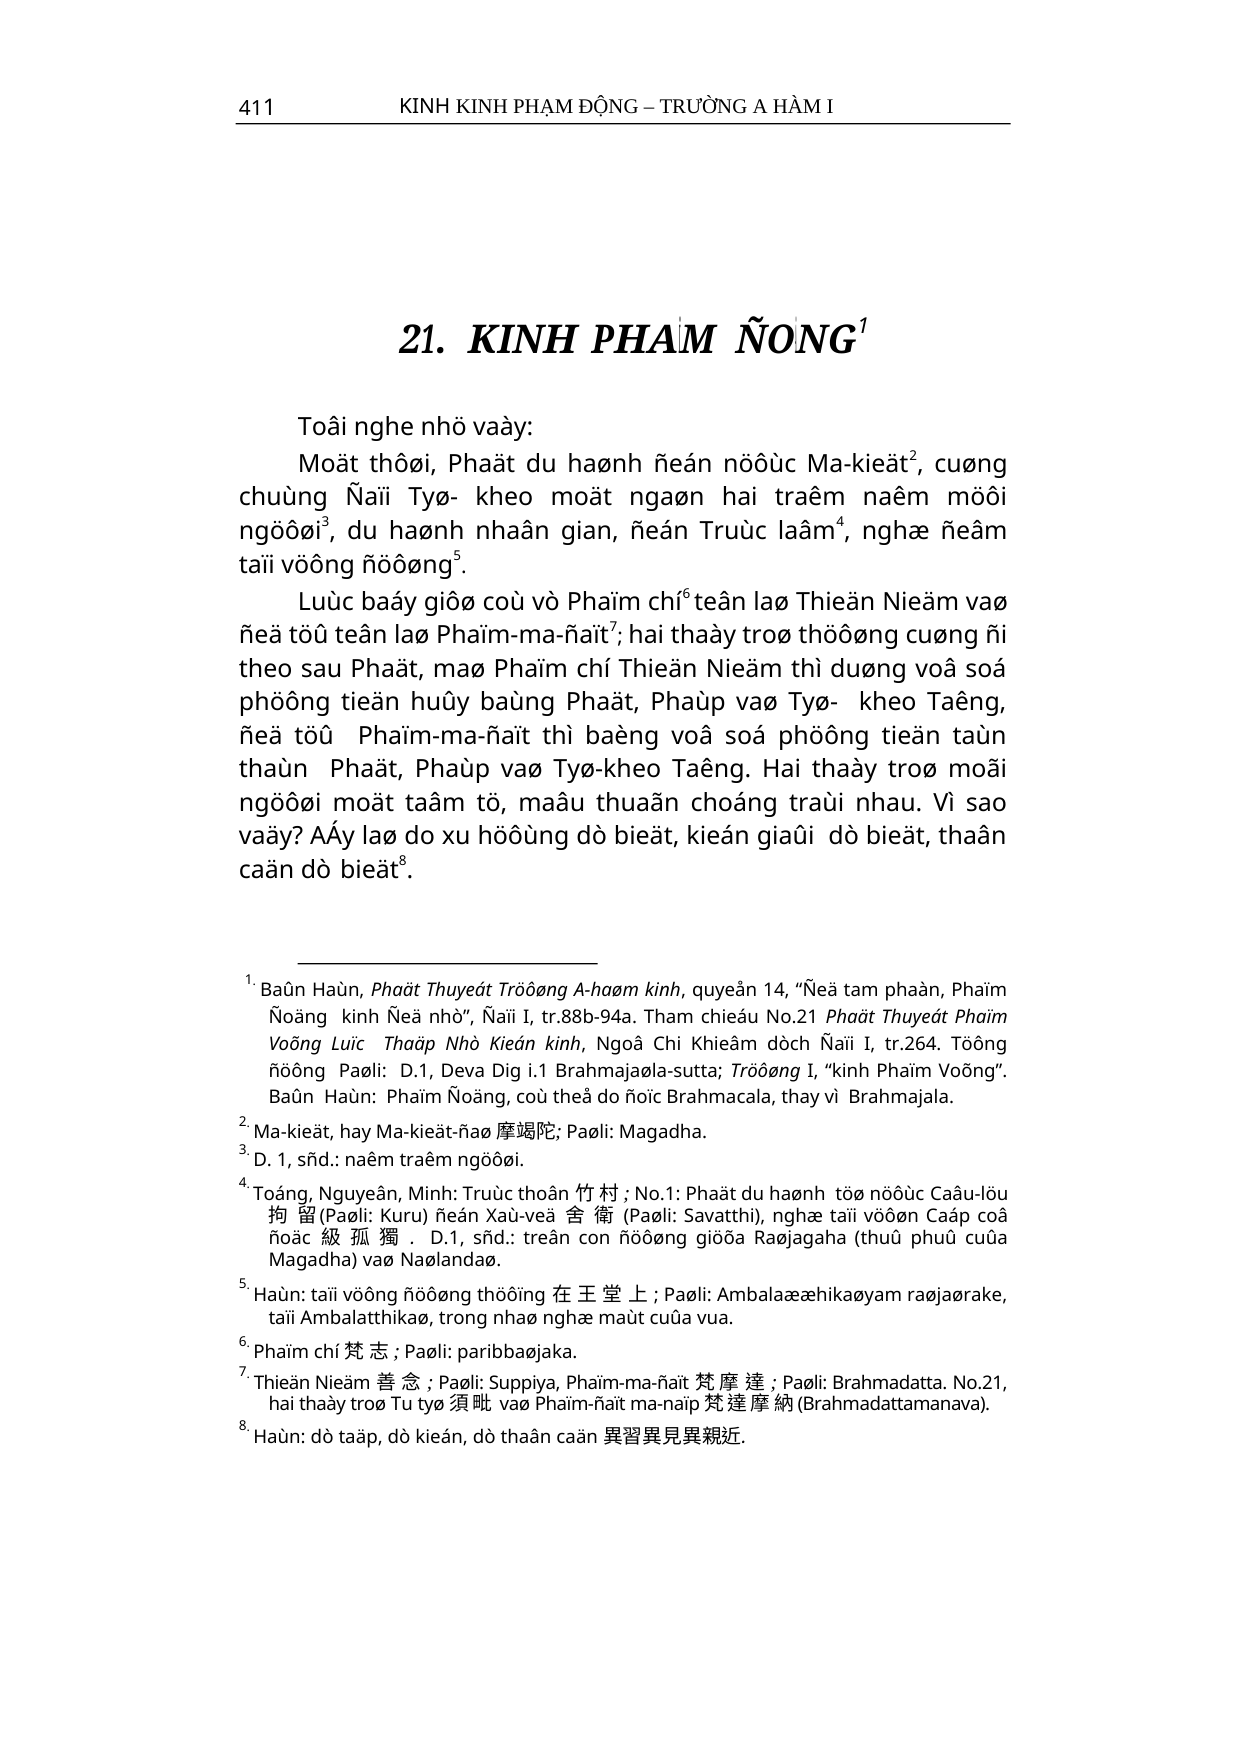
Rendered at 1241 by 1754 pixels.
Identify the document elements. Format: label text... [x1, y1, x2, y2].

text 8. Haùn: dò taäp, dò kieán, dò thaân caän 異習異見異親近. [239, 1416, 1065, 1450]
title 21. KINH PHAÏM ÑOÄNG1 [399, 310, 1065, 365]
text 3. D. 1, sñd.: naêm traêm ngöôøi. [239, 1145, 1065, 1172]
text 7. Thieän Nieäm 善 念 ; Paøli: Suppiya, Phaïm-ma-ñaït 梵 摩 達 ; Paøli: Brahmadatta. No.21, hai thaày troø Tu tyø 須毗vaø Phaïm-ñaït ma-naïp 梵達摩納(Brahmadattamanava). [239, 1368, 1008, 1416]
text 5. Haùn: taïi vöông ñöôøng thöôïng 在 王 堂 上 ; Paøli: Ambalaææhikaøyam raøjaørake, taïi Ambalatthikaø, trong nhaø nghæ maùt cuûa vua. [239, 1277, 1008, 1330]
text 4. Toáng, Nguyeân, Minh: Truùc thoân 竹 村 ; No.1: Phaät du haønh töø nöôùc Caâu-löu 拘 留(Paøli: Kuru) ñeán Xaù-veä 舍 衛 (Paøli: Savatthi), nghæ taïi vöôøn Caáp coâ ñoäc 級 孤 獨 . D.1, sñd.: treân con ñöôøng giöõa Raøjagaha (thuû phuû cuûa Magadha) vaø Naølandaø. [239, 1178, 1009, 1272]
text Toâi nghe nhö vaày: [298, 408, 1065, 442]
text Luùc baáy giôø coù vò Phaïm chí6 teân laø Thieän Nieäm vaø ñeä töû teân laø Phaïm-ma-ñaït7; hai thaày troø thöôøng cuøng ñi theo sau Phaät, maø Phaïm chí Thieän Nieäm thì duøng voâ soá phöông tieän huûy baùng Phaät, Phaùp vaø Tyø- kheo Taêng, ñeä töû Phaïm-ma-ñaït thì baèng voâ soá phöông tieän taùn thaùn Phaät, Phaùp vaø Tyø-kheo Taêng. Hai thaày troø moãi ngöôøi moät taâm tö, maâu thuaãn choáng traùi nhau. Vì sao vaäy? AÁy laø do xu höôùng dò bieät, kieán giaûi dò bieät, thaân caän dò bieät8. [239, 584, 1008, 886]
text 1. Baûn Haùn, Phaät Thuyeát Tröôøng A-haøm kinh, quyeån 14, “Ñeä tam phaàn, Phaïm Ñoäng kinh Ñeä nhò”, Ñaïi I, tr.88b-94a. Tham chieáu No.21 Phaät Thuyeát Phaïm Voõng Luïc Thaäp Nhò Kieán kinh, Ngoâ Chi Khieâm dòch Ñaïi I, tr.264. Töông ñöông Paøli: D.1, Deva Dig i.1 Brahmajaøla-sutta; Tröôøng I, “kinh Phaïm Voõng”. Baûn Haùn: Phaïm Ñoäng, coù theå do ñoïc Brahmacala, thay vì Brahmajala. [244, 970, 1008, 1109]
text 6. Phaïm chí 梵 志 ; Paøli: paribbaøjaka. [239, 1332, 1065, 1365]
text 2. Ma-kieät, hay Ma-kieät-ñaø 摩竭陀; Paøli: Magadha. [239, 1112, 1065, 1145]
text Moät thôøi, Phaät du haønh ñeán nöôùc Ma-kieät2, cuøng chuùng Ñaïi Tyø- kheo moät ngaøn hai traêm naêm möôi ngöôøi3, du haønh nhaân gian, ñeán Truùc laâm4, nghæ ñeâm taïi vöông ñöôøng5. [239, 446, 1007, 580]
